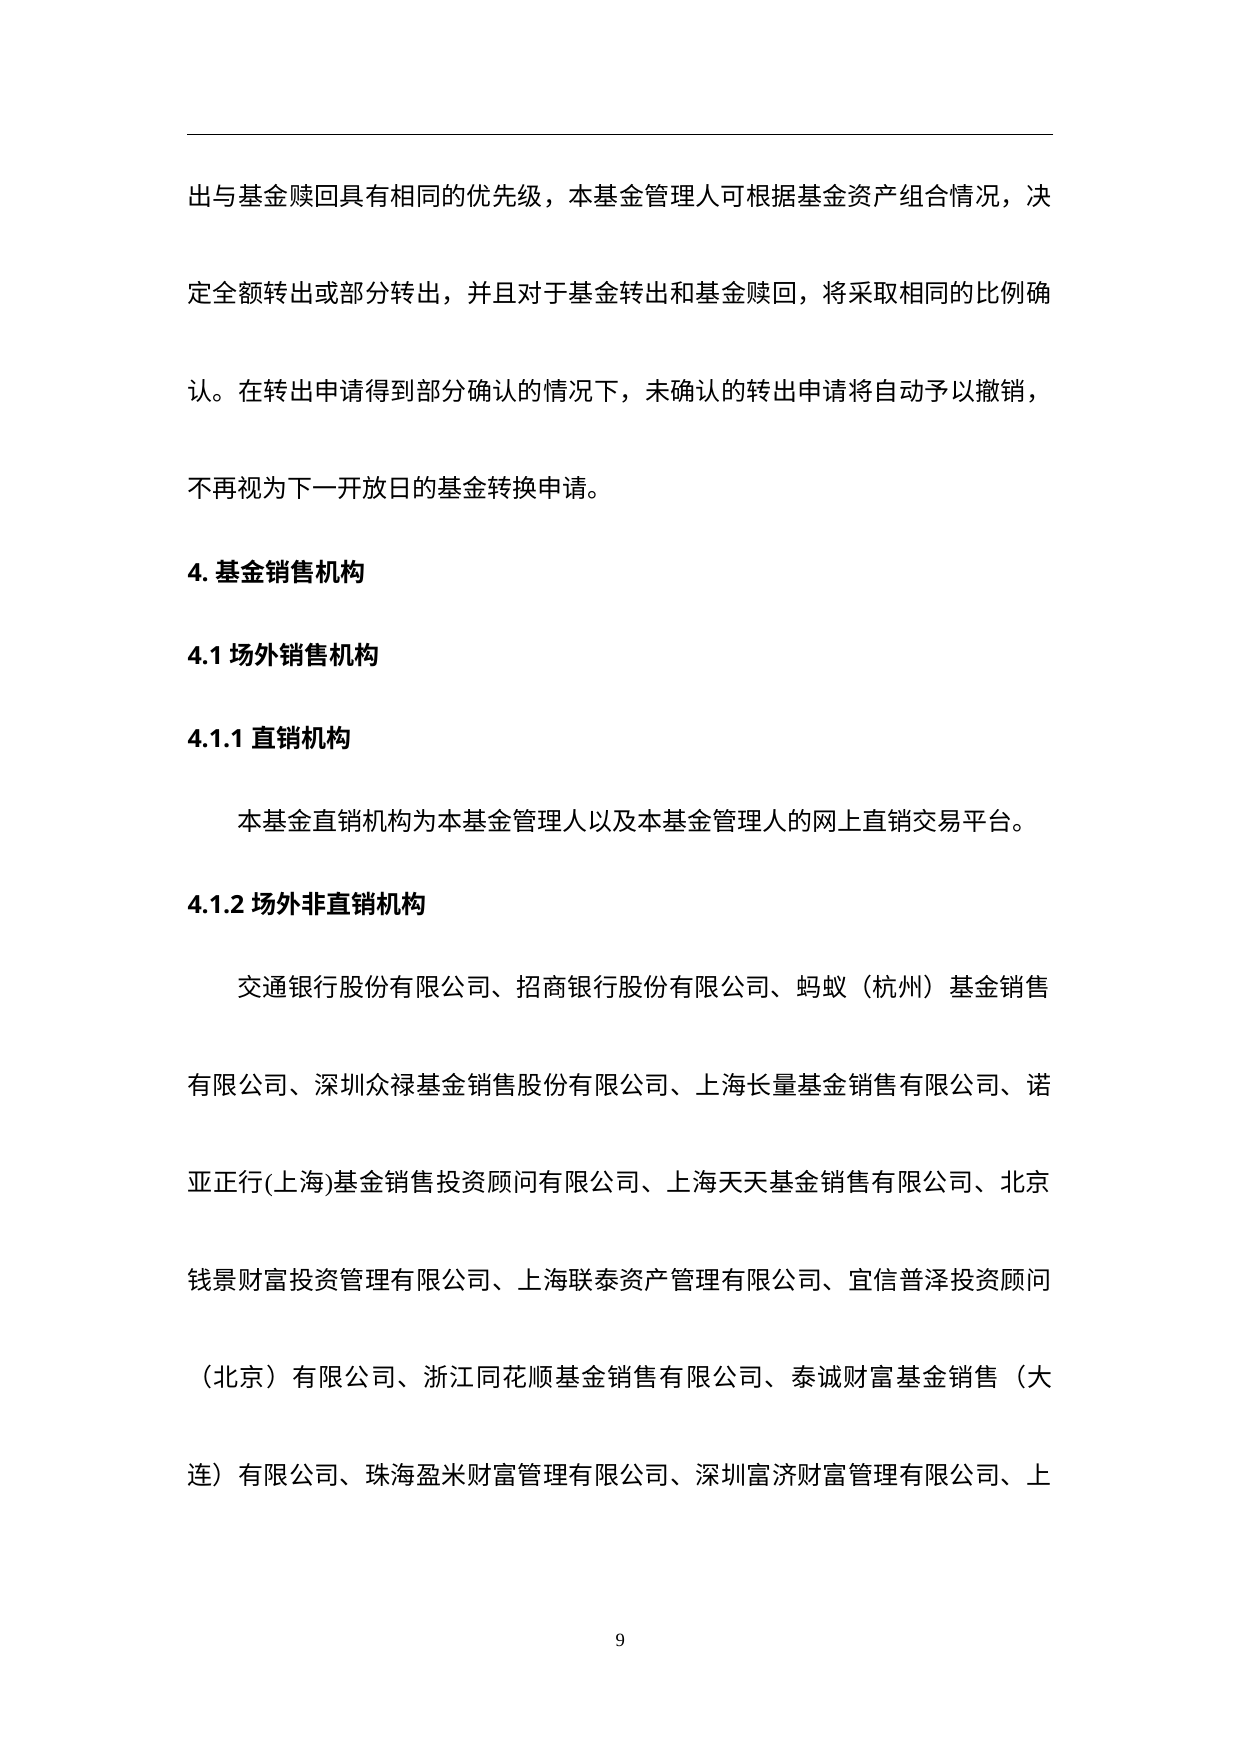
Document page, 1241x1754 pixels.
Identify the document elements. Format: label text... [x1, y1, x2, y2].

text 直销机构 [187, 704, 1053, 769]
text 4.1 场外销售机构 [187, 621, 1053, 686]
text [187, 162, 1053, 519]
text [187, 953, 1053, 1506]
text 4. 基金销售机构 [187, 538, 1053, 603]
text 本基金直销机构为本基金管理人以及本基金管理人的网上直销交易平台。 [187, 787, 1053, 852]
text 4.1.2 场外非直销机构 [187, 870, 1053, 935]
